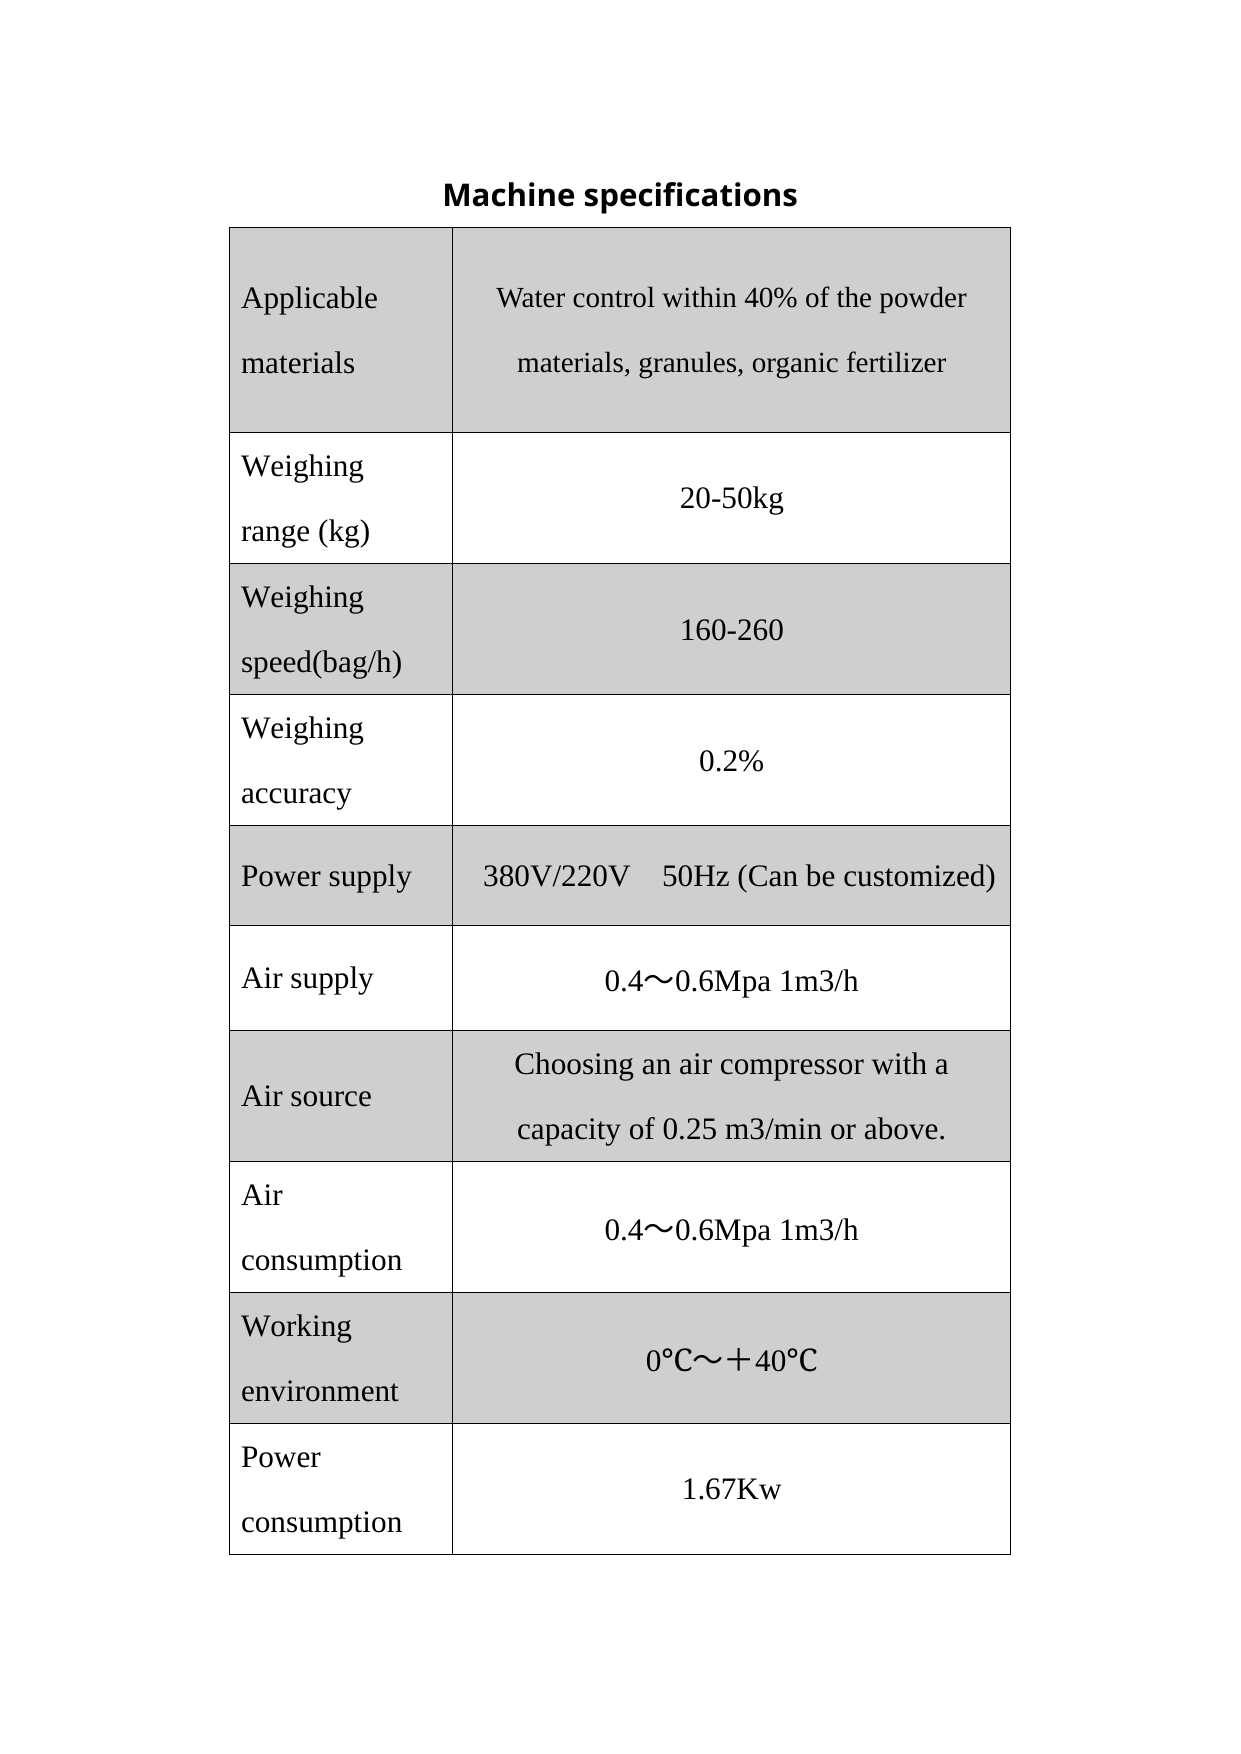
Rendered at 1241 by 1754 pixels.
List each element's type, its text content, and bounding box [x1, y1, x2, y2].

table_cell Working environment [230, 1293, 452, 1423]
table_cell 20-50kg [453, 433, 1010, 563]
table_cell 160-260 [453, 564, 1010, 694]
table_header Applicable materials [230, 228, 452, 432]
table_cell Air source [230, 1031, 452, 1161]
table_cell Choosing an air compressor with a capacity of 0.25 m3/min or above. [453, 1031, 1010, 1161]
table_cell Weighing accuracy [230, 695, 452, 825]
table_cell Weighing speed(bag/h) [230, 564, 452, 694]
text Machine specifications [187, 162, 1053, 227]
table_cell Power consumption [230, 1424, 452, 1554]
table_cell Weighing range (kg) [230, 433, 452, 563]
table_cell 1.67Kw [453, 1424, 1010, 1554]
table_cell 0℃～＋40℃ [453, 1293, 1010, 1423]
table_header Water control within 40% of the powder materials, granules, organic fertilizer [453, 228, 1010, 432]
table_cell Air supply [230, 926, 452, 1029]
table_cell 0.4～0.6Mpa 1m3/h [453, 1162, 1010, 1292]
table_cell 0.2% [453, 695, 1010, 825]
table_cell Air consumption [230, 1162, 452, 1292]
table_cell Power supply [230, 826, 452, 925]
table_cell 0.4～0.6Mpa 1m3/h [453, 926, 1010, 1029]
table_cell 380V/220V 50Hz (Can be customized) [453, 826, 1010, 925]
